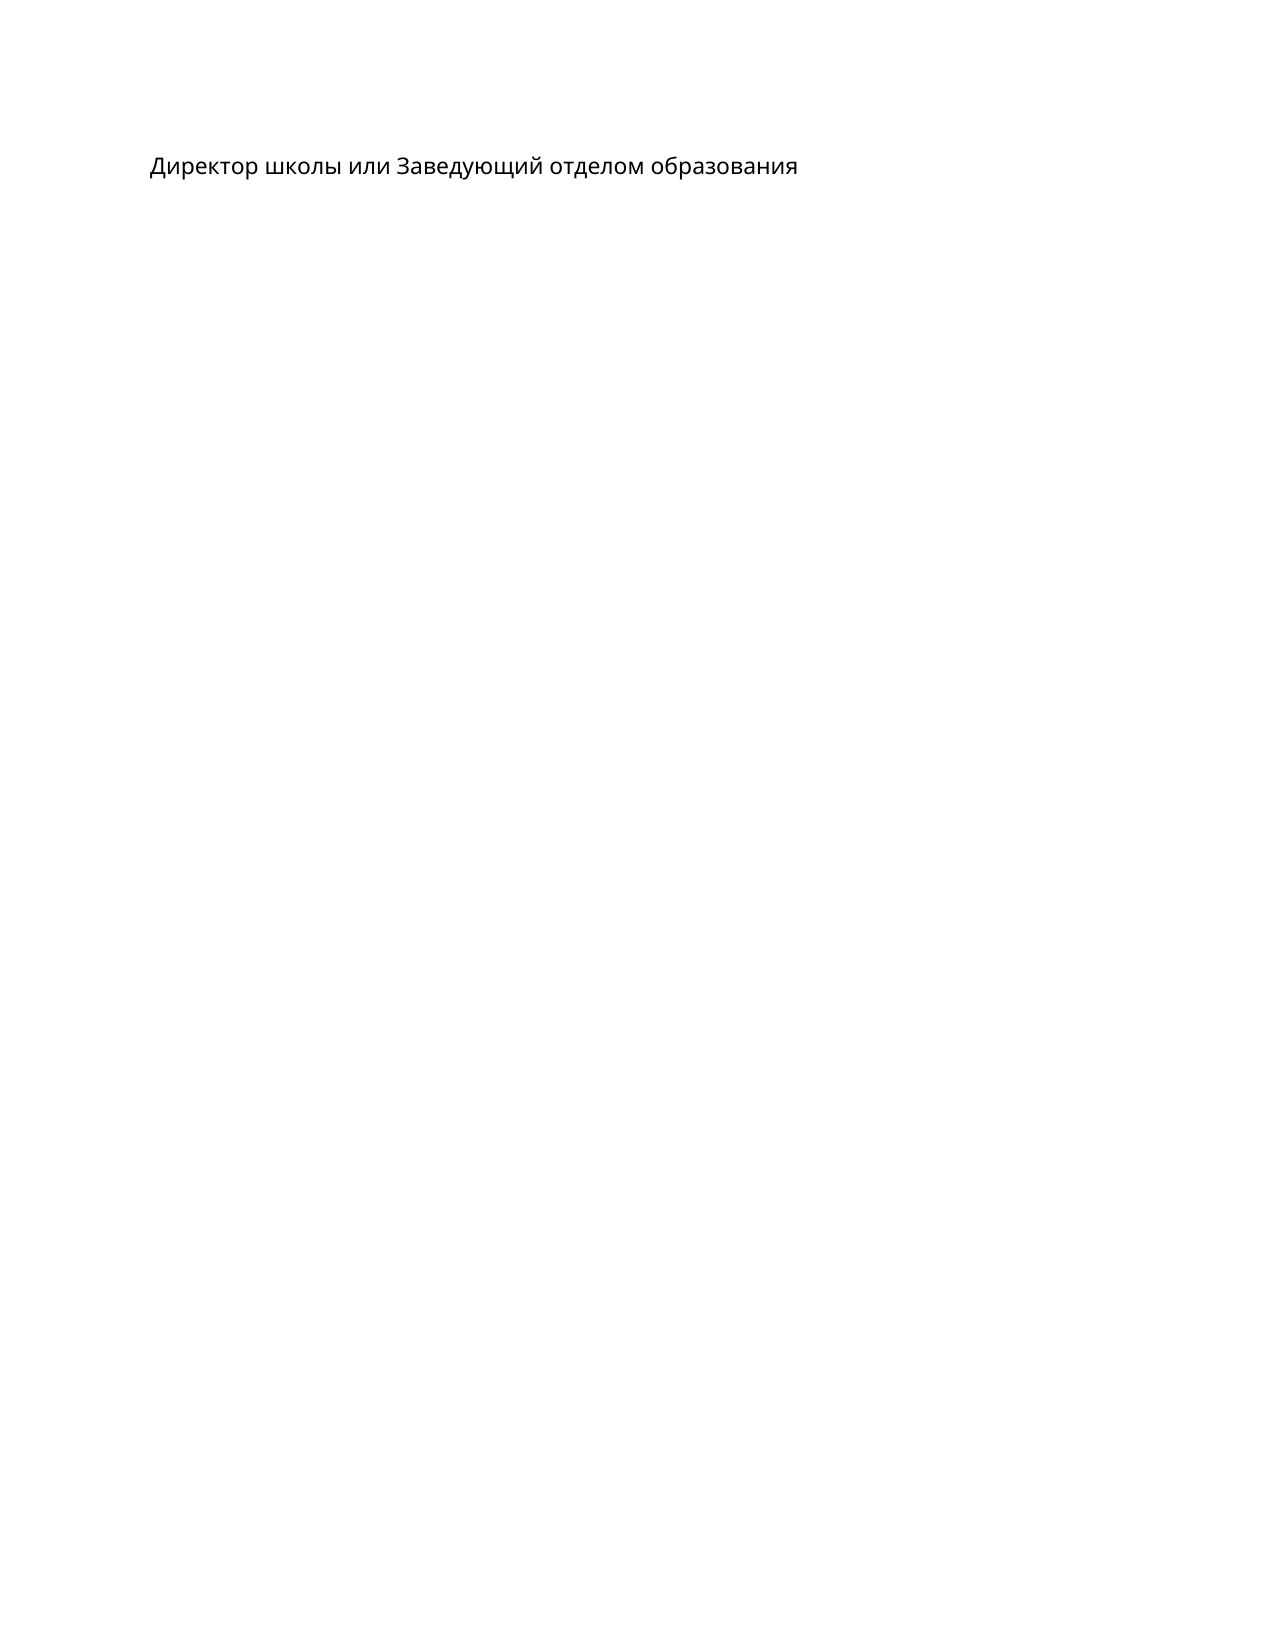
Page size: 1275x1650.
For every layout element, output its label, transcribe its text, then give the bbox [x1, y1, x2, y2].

subtitle Директор школы или Заведующий отделом образования [150, 150, 1125, 181]
